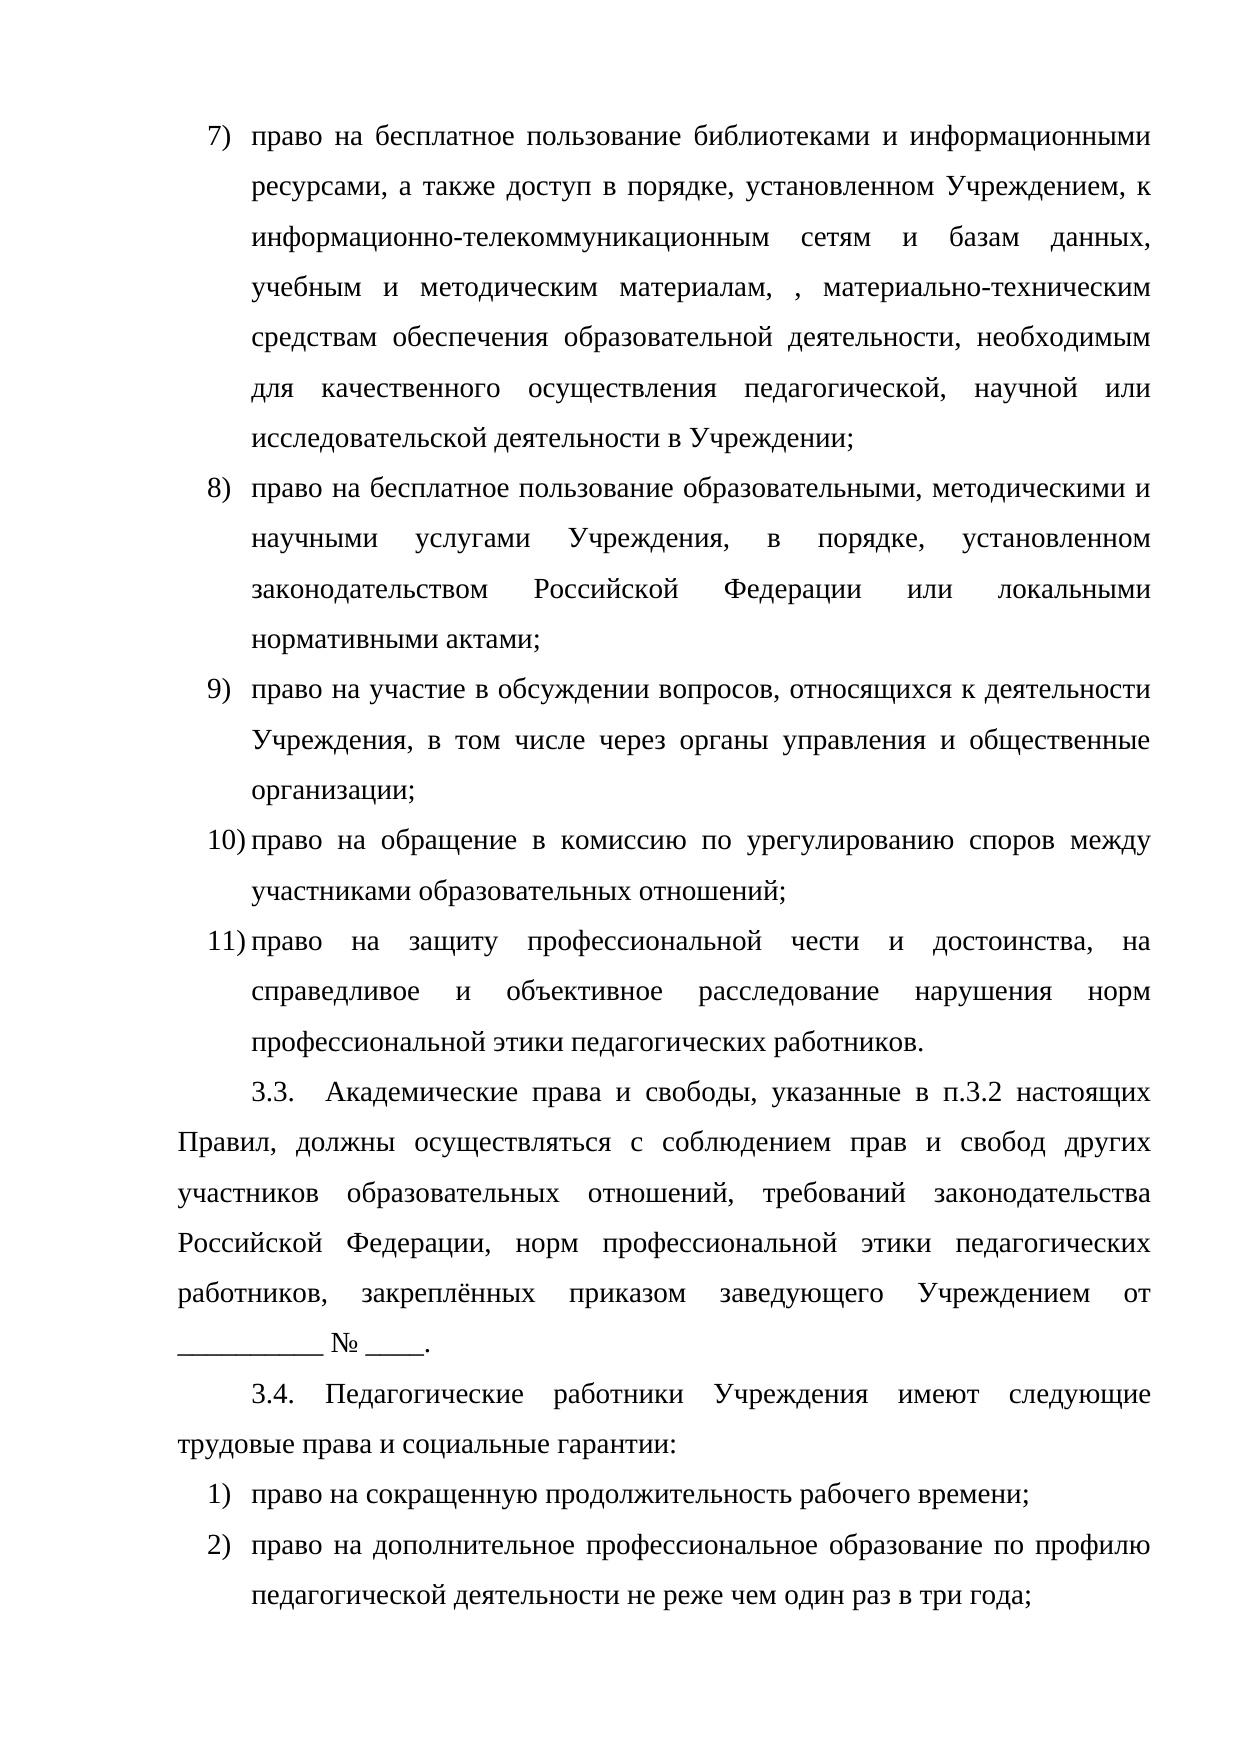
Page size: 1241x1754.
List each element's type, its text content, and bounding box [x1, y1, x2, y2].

list право на дополнительное профессиональное образование по профилю педагогической деятельности не реже чем один раз в три года; [207, 1527, 1152, 1611]
list право на бесплатное пользование библиотеками и информационными ресурсами, а также доступ в порядке, установленном Учреждением, к информационно-телекоммуникационным сетям и базам данных, учебным и методическим материалам, , материально-техническим средствам обеспечения образовательной деятельности, необходимым для качественного осуществления педагогической, научной или исследовательской деятельности в Учреждении; [207, 118, 1152, 453]
list Педагогические работники Учреждения имеют следующие трудовые права и социальные гарантии: [177, 1376, 1152, 1460]
list право на участие в обсуждении вопросов, относящихся к деятельности Учреждения, в том числе через органы управления и общественные организации; [207, 672, 1152, 806]
list право на бесплатное пользование образовательными, методическими и научными услугами Учреждения, в порядке, установленном законодательством Российской Федерации или локальными нормативными актами; [207, 470, 1152, 655]
list право на сокращенную продолжительность рабочего времени; [207, 1477, 1152, 1510]
list Академические права и свободы, указанные в п.3.2 настоящих Правил, должны осуществляться с соблюдением прав и свобод других участников образовательных отношений, требований законодательства Российской Федерации, норм профессиональной этики педагогических работников, закреплённых приказом заведующего Учреждением от __________ № ____. [177, 1074, 1152, 1359]
list право на обращение в комиссию по урегулированию споров между участниками образовательных отношений; [207, 822, 1152, 906]
list право на защиту профессиональной чести и достоинства, на справедливое и объективное расследование нарушения норм профессиональной этики педагогических работников. [207, 923, 1152, 1057]
